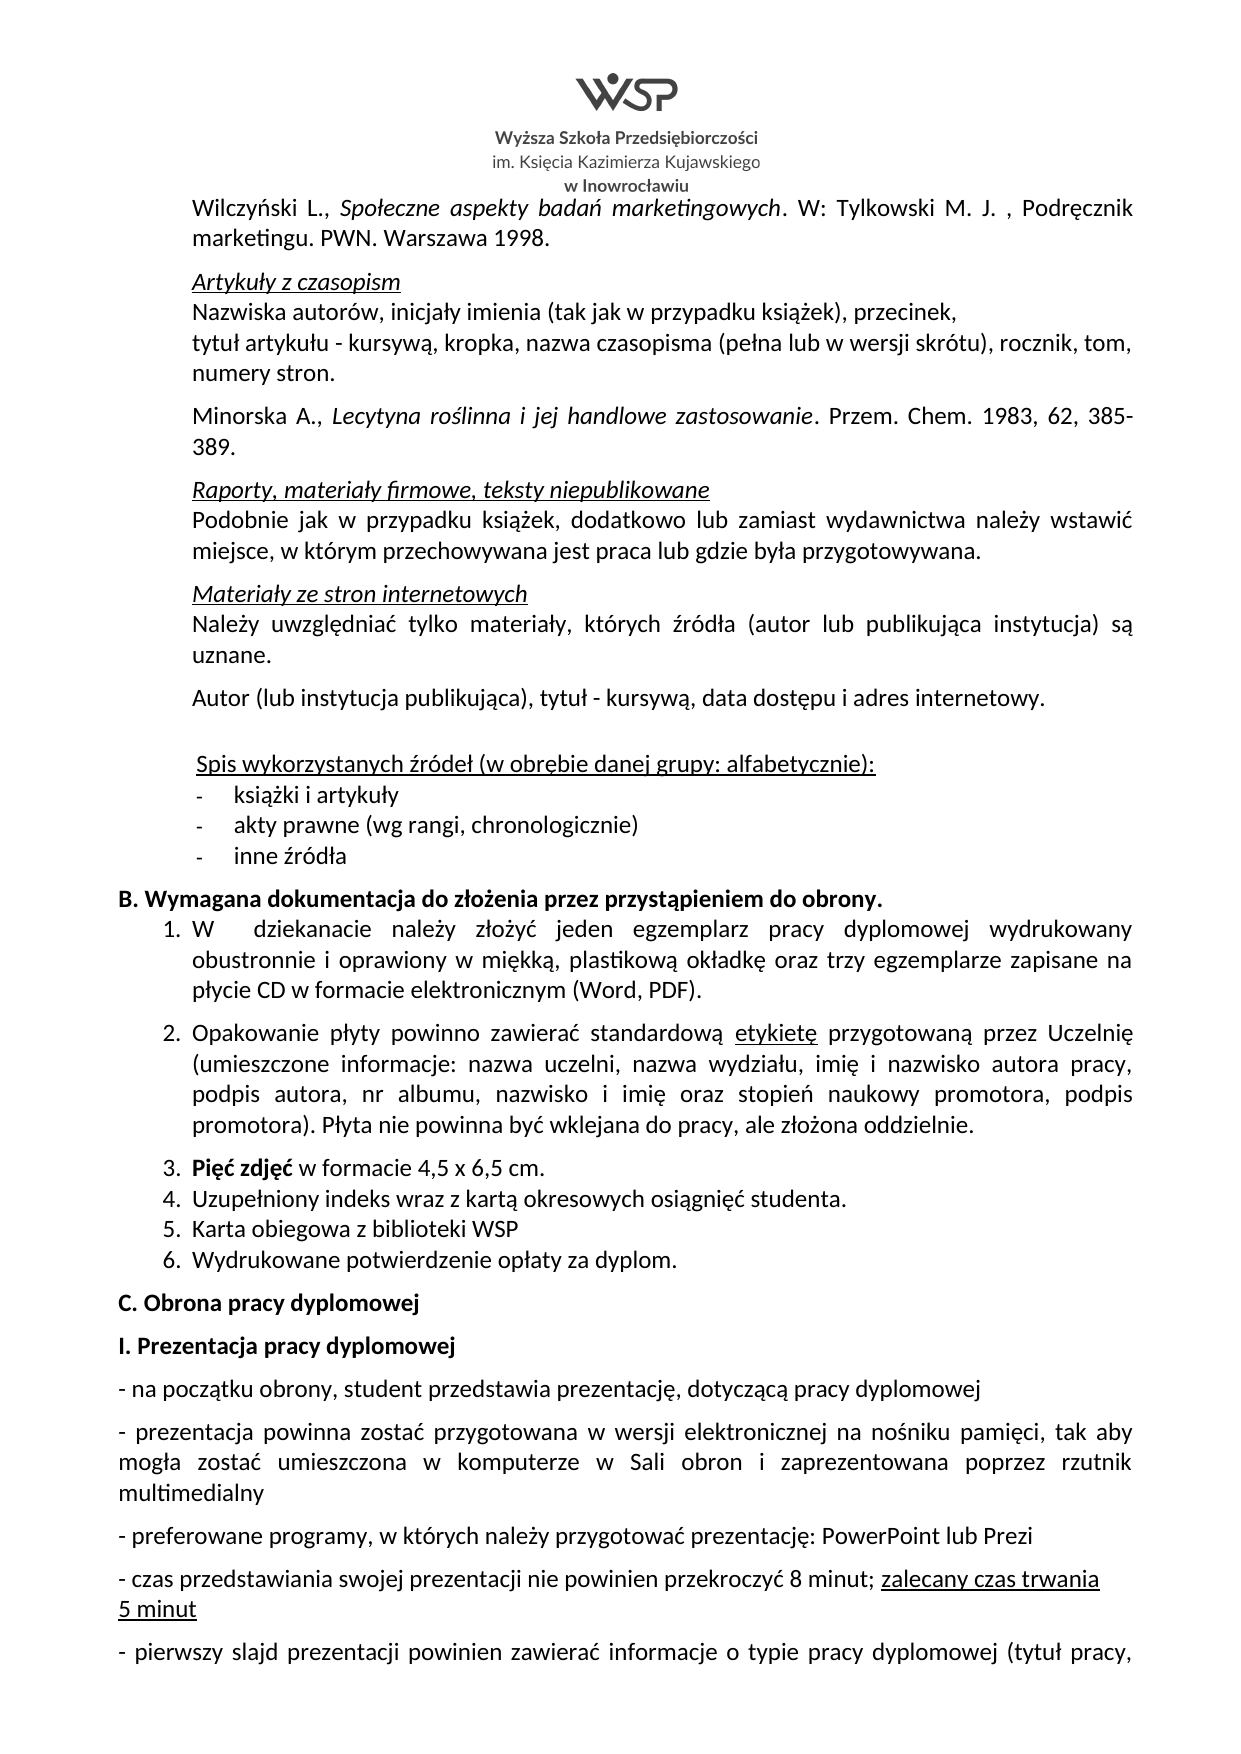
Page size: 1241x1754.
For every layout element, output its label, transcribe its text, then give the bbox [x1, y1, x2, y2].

text Autor (lub instytucja publikująca), tytuł - kursywą, data dostępu i adres internetowy. [192, 682, 1134, 712]
list Uzupełniony indeks wraz z kartą okresowych osiągnięć studenta. [162, 1183, 1134, 1213]
list akty prawne (wg rangi, chronologicznie) [196, 809, 1134, 840]
text Artykuły z czasopism Nazwiska autorów, inicjały imienia (tak jak w przypadku książek), przecinek, tytuł artykułu - kursywą, kropka, nazwa czasopisma (pełna lub w wersji skrótu), rocznik, tom, numery stron. [192, 266, 1134, 388]
text B. Wymagana dokumentacja do złożenia przez przystąpieniem do obrony. [118, 883, 1134, 913]
list książki i artykuły [196, 779, 1134, 809]
list Opakowanie płyty powinno zawierać standardową etykietę przygotowaną przez Uczelnię (umieszczone informacje: nazwa uczelni, nazwa wydziału, imię i nazwisko autora pracy, podpis autora, nr albumu, nazwisko i imię oraz stopień naukowy promotora, podpis promotora). Płyta nie powinna być wklejana do pracy, ale złożona oddzielnie. [162, 1018, 1134, 1140]
list Wydrukowane potwierdzenie opłaty za dyplom. [162, 1244, 1134, 1274]
list inne źródła [196, 840, 1134, 871]
text - na początku obrony, student przedstawia prezentację, dotyczącą pracy dyplomowej [118, 1373, 1134, 1403]
list Pięć zdjęć w formacie 4,5 x 6,5 cm. [162, 1152, 1134, 1183]
text - prezentacja powinna zostać przygotowana w wersji elektronicznej na nośniku pamięci, tak aby mogła zostać umieszczona w komputerze w Sali obron i zaprezentowana poprzez rzutnik multimedialny [118, 1416, 1134, 1507]
picture [492, 73, 760, 192]
text I. Prezentacja pracy dyplomowej [118, 1330, 1134, 1360]
list Karta obiegowa z biblioteki WSP [162, 1213, 1134, 1244]
text C. Obrona pracy dyplomowej [118, 1287, 1134, 1317]
text Materiały ze stron internetowych Należy uwzględniać tylko materiały, których źródła (autor lub publikująca instytucja) są uznane. [192, 578, 1134, 669]
text - preferowane programy, w których należy przygotować prezentację: PowerPoint lub Prezi [118, 1520, 1134, 1550]
list W dziekanacie należy złożyć jeden egzemplarz pracy dyplomowej wydrukowany obustronnie i oprawiony w miękką, plastikową okładkę oraz trzy egzemplarze zapisane na płycie CD w formacie elektronicznym (Word, PDF). [162, 913, 1134, 1005]
text Wilczyński L., Społeczne aspekty badań marketingowych. W: Tylkowski M. J. , Podręcznik marketingu. PWN. Warszawa 1998. [192, 192, 1134, 253]
text - czas przedstawiania swojej prezentacji nie powinien przekroczyć 8 minut; zalecany czas trwania 5 minut [118, 1563, 1134, 1624]
text Minorska A., Lecytyna roślinna i jej handlowe zastosowanie. Przem. Chem. 1983, 62, 385-389. [192, 400, 1134, 461]
text Spis wykorzystanych źródeł (w obrębie danej grupy: alfabetycznie): [196, 748, 1134, 779]
text Raporty, materiały firmowe, teksty niepublikowane Podobnie jak w przypadku książek, dodatkowo lub zamiast wydawnictwa należy wstawić miejsce, w którym przechowywana jest praca lub gdzie była przygotowywana. [192, 474, 1134, 565]
